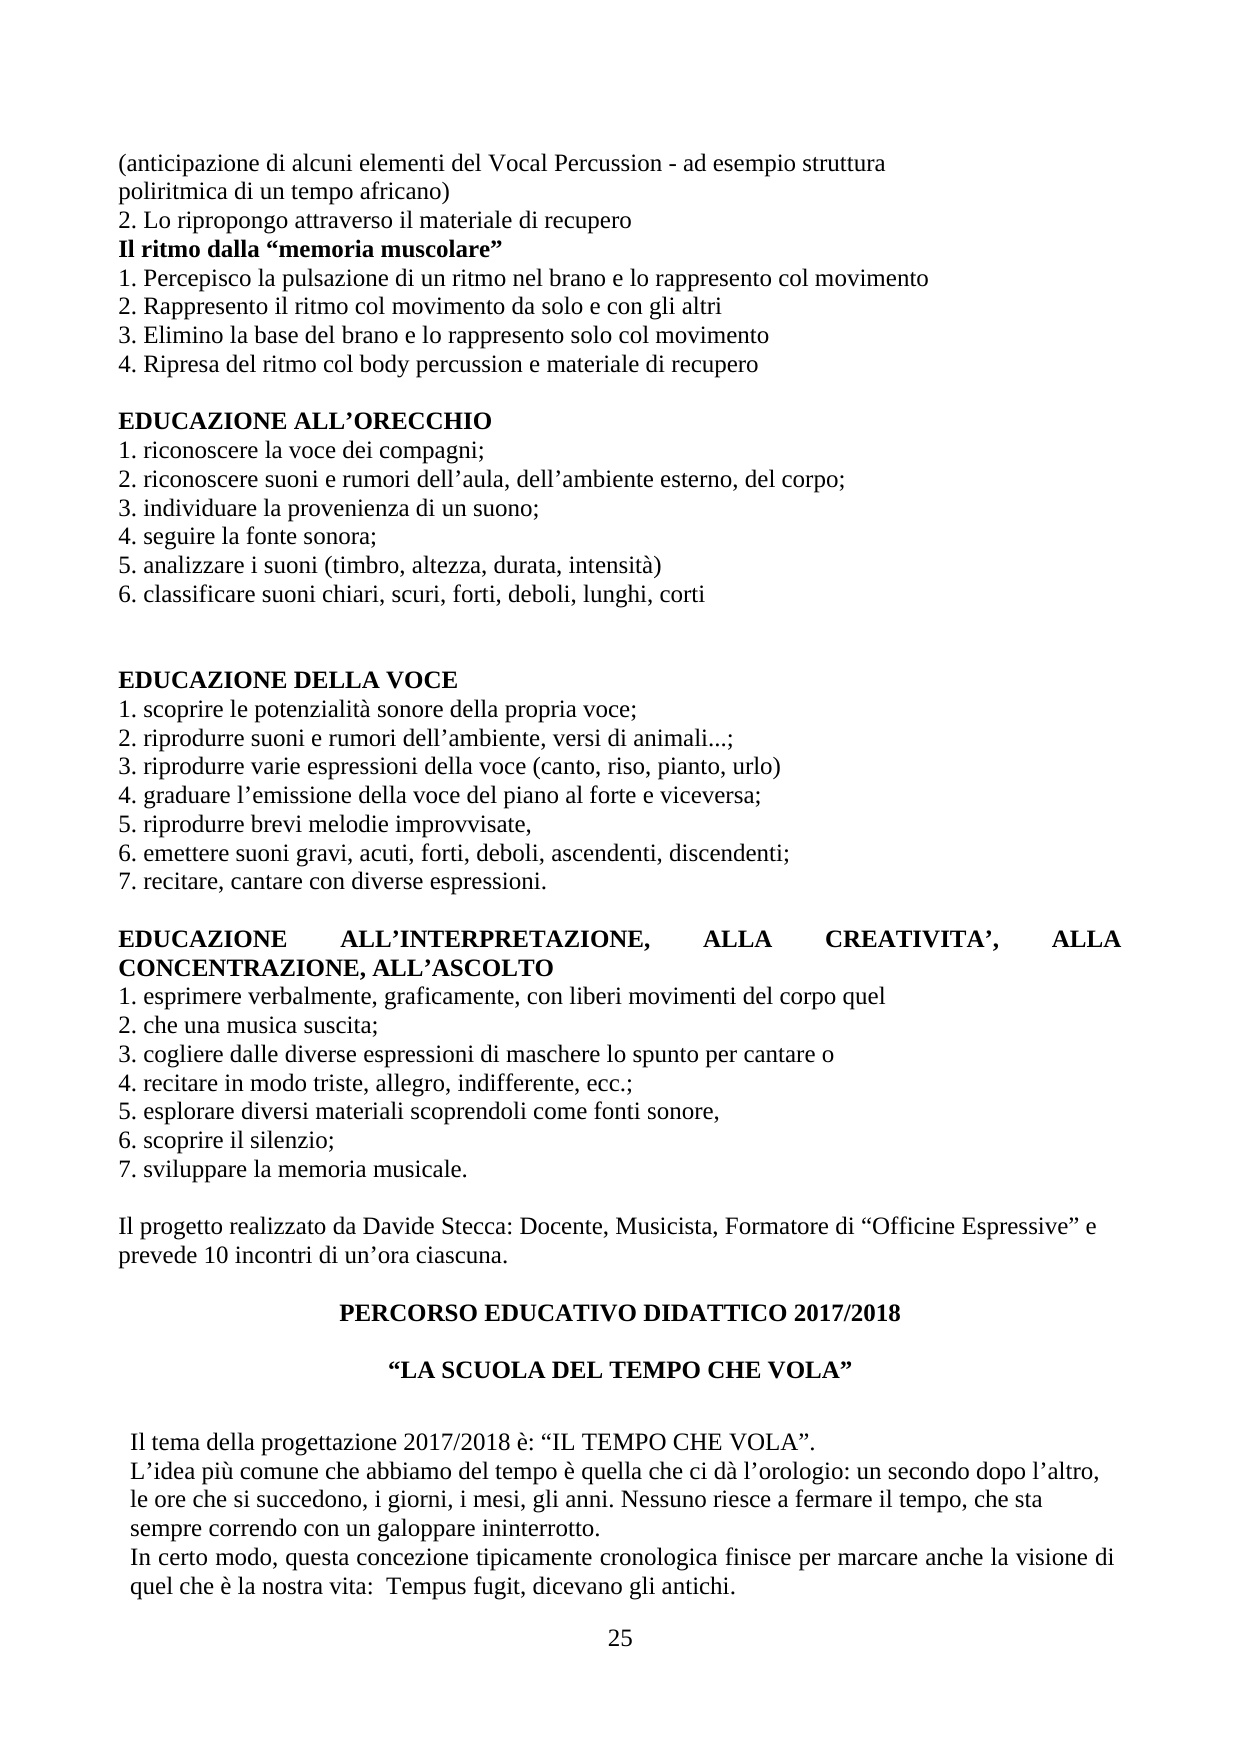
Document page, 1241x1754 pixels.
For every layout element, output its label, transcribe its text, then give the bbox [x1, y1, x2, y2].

text 1. Percepisco la pulsazione di un ritmo nel brano e lo rappresento col movimento [118, 263, 1122, 291]
text 3. Elimino la base del brano e lo rappresento solo col movimento [118, 320, 1122, 349]
text PERCORSO EDUCATIVO DIDATTICO 2017/2018 [118, 1298, 1122, 1326]
text 2. riprodurre suoni e rumori dell’ambiente, versi di animali...; [118, 723, 1122, 751]
text 5. riprodurre brevi melodie improvvisate, [118, 809, 1122, 838]
text 6. scoprire il silenzio; [118, 1125, 1122, 1154]
text 4. seguire la fonte sonora; [118, 521, 1122, 550]
text “LA SCUOLA DEL TEMPO CHE VOLA” [118, 1355, 1122, 1384]
text 6. emettere suoni gravi, acuti, forti, deboli, ascendenti, discendenti; [118, 838, 1122, 866]
text 1. esprimere verbalmente, graficamente, con liberi movimenti del corpo quel [118, 981, 1122, 1010]
text 5. esplorare diversi materiali scoprendoli come fonti sonore, [118, 1096, 1122, 1125]
text 7. recitare, cantare con diverse espressioni. [118, 866, 1122, 895]
text Il progetto realizzato da Davide Stecca: Docente, Musicista, Formatore di “Officine Espressive” e prevede 10 incontri di un’ora ciascuna. [118, 1211, 1122, 1269]
text 4. Ripresa del ritmo col body percussion e materiale di recupero [118, 349, 1122, 378]
text 1. scoprire le potenzialità sonore della propria voce; [118, 694, 1122, 723]
text EDUCAZIONE ALL’ORECCHIO [118, 406, 1122, 435]
text 2. che una musica suscita; [118, 1010, 1122, 1039]
text 3. cogliere dalle diverse espressioni di maschere lo spunto per cantare o [118, 1039, 1122, 1068]
text (anticipazione di alcuni elementi del Vocal Percussion - ad esempio struttura [118, 148, 1122, 176]
text Il ritmo dalla “memoria muscolare” [118, 234, 1122, 263]
text 4. graduare l’emissione della voce del piano al forte e viceversa; [118, 780, 1122, 809]
text 3. riprodurre varie espressioni della voce (canto, riso, pianto, urlo) [118, 751, 1122, 780]
text 5. analizzare i suoni (timbro, altezza, durata, intensità) [118, 550, 1122, 579]
text EDUCAZIONE DELLA VOCE [118, 665, 1122, 694]
text 7. sviluppare la memoria musicale. [118, 1154, 1122, 1183]
text 3. individuare la provenienza di un suono; [118, 493, 1122, 521]
text 2. Rappresento il ritmo col movimento da solo e con gli altri [118, 291, 1122, 320]
text Il tema della progettazione 2017/2018 è: “IL TEMPO CHE VOLA”. [130, 1427, 1116, 1456]
text 2. Lo ripropongo attraverso il materiale di recupero [118, 205, 1122, 234]
text 1. riconoscere la voce dei compagni; [118, 435, 1122, 464]
text EDUCAZIONE ALL’INTERPRETAZIONE, ALLA CREATIVITA’, ALLA CONCENTRAZIONE, ALL’ASCOLTO [118, 924, 1122, 981]
text 6. classificare suoni chiari, scuri, forti, deboli, lunghi, corti [118, 579, 1122, 608]
text L’idea più comune che abbiamo del tempo è quella che ci dà l’orologio: un secondo dopo l’altro, le ore che si succedono, i giorni, i mesi, gli anni. Nessuno riesce a fermare il tempo, che sta sempre correndo con un galoppare ininterrotto. [130, 1456, 1116, 1542]
text In certo modo, questa concezione tipicamente cronologica finisce per marcare anche la visione di quel che è la nostra vita: Tempus fugit, dicevano gli antichi. [130, 1542, 1116, 1599]
text poliritmica di un tempo africano) [118, 176, 1122, 205]
text 4. recitare in modo triste, allegro, indifferente, ecc.; [118, 1068, 1122, 1096]
text 2. riconoscere suoni e rumori dell’aula, dell’ambiente esterno, del corpo; [118, 464, 1122, 493]
